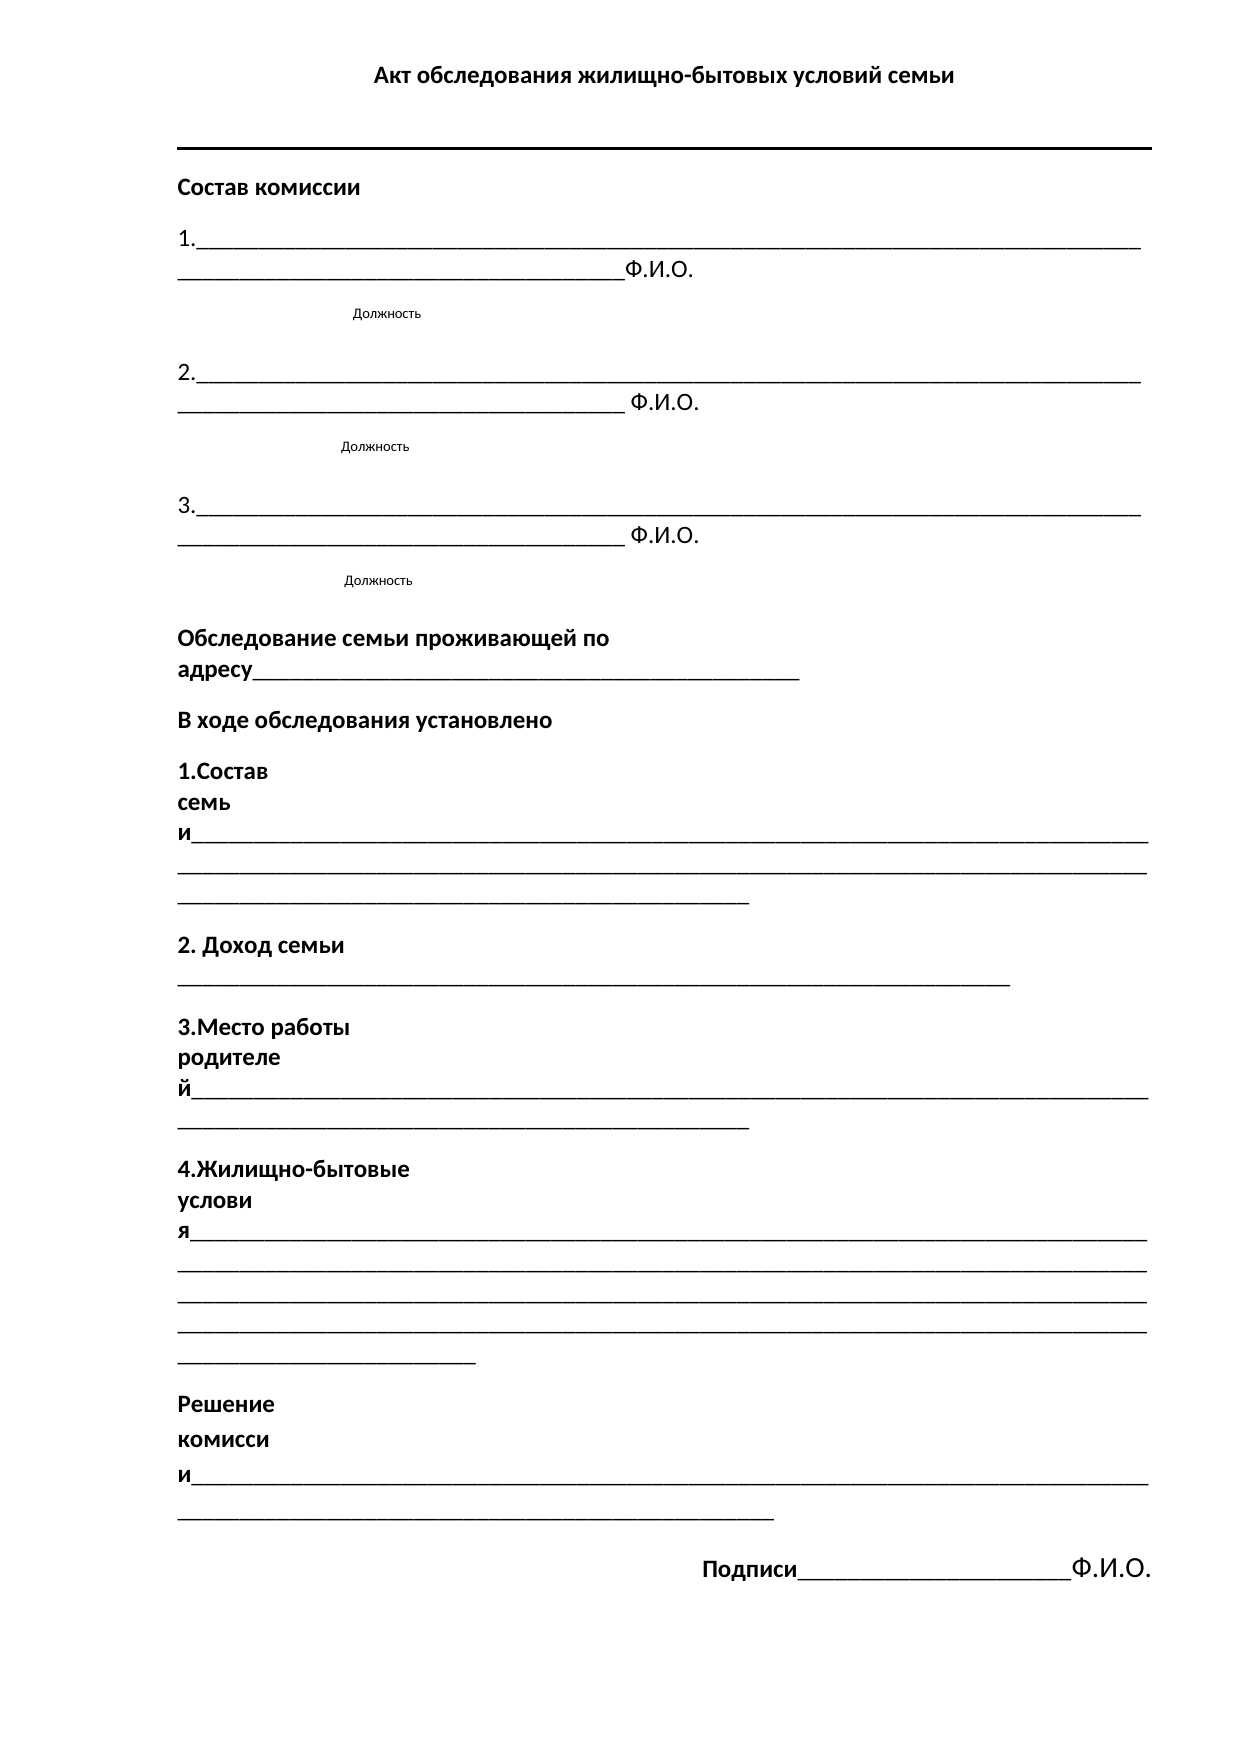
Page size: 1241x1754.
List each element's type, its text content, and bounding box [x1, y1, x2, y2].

text Акт обследования жилищно-бытовых условий семьи [177, 59, 1152, 89]
text 3.Место работы родителей___________________________________________________________________________________________________________________________ [177, 1011, 1152, 1133]
text 3.________________________________________________________________________________________________________________ Ф.И.О. [177, 489, 1152, 550]
text Должность [177, 571, 1152, 601]
text Состав комиссии [177, 171, 1152, 202]
text Должность [177, 304, 1152, 335]
text 1.Состав семьи_________________________________________________________________________________________________________________________________________________________________________________________________________ [177, 755, 1152, 908]
text 2.________________________________________________________________________________________________________________ Ф.И.О. [177, 356, 1152, 417]
text Должность [177, 438, 1152, 468]
text Обследование семьи проживающей по адресу____________________________________________ [177, 622, 1152, 683]
text В ходе обследования установлено [177, 704, 1152, 734]
text 4.Жилищно-бытовые условия_______________________________________________________________________________________________________________________________________________________________________________________________________________________________________________________________________________________________________________________________________________ [177, 1154, 1152, 1367]
text Решение комиссии_____________________________________________________________________________________________________________________________ [177, 1388, 1152, 1524]
text Подписи______________________Ф.И.О. [177, 1549, 1152, 1584]
text 2. Доход семьи ___________________________________________________________________ [177, 929, 1152, 990]
text 1.________________________________________________________________________________________________________________Ф.И.О. [177, 222, 1152, 283]
